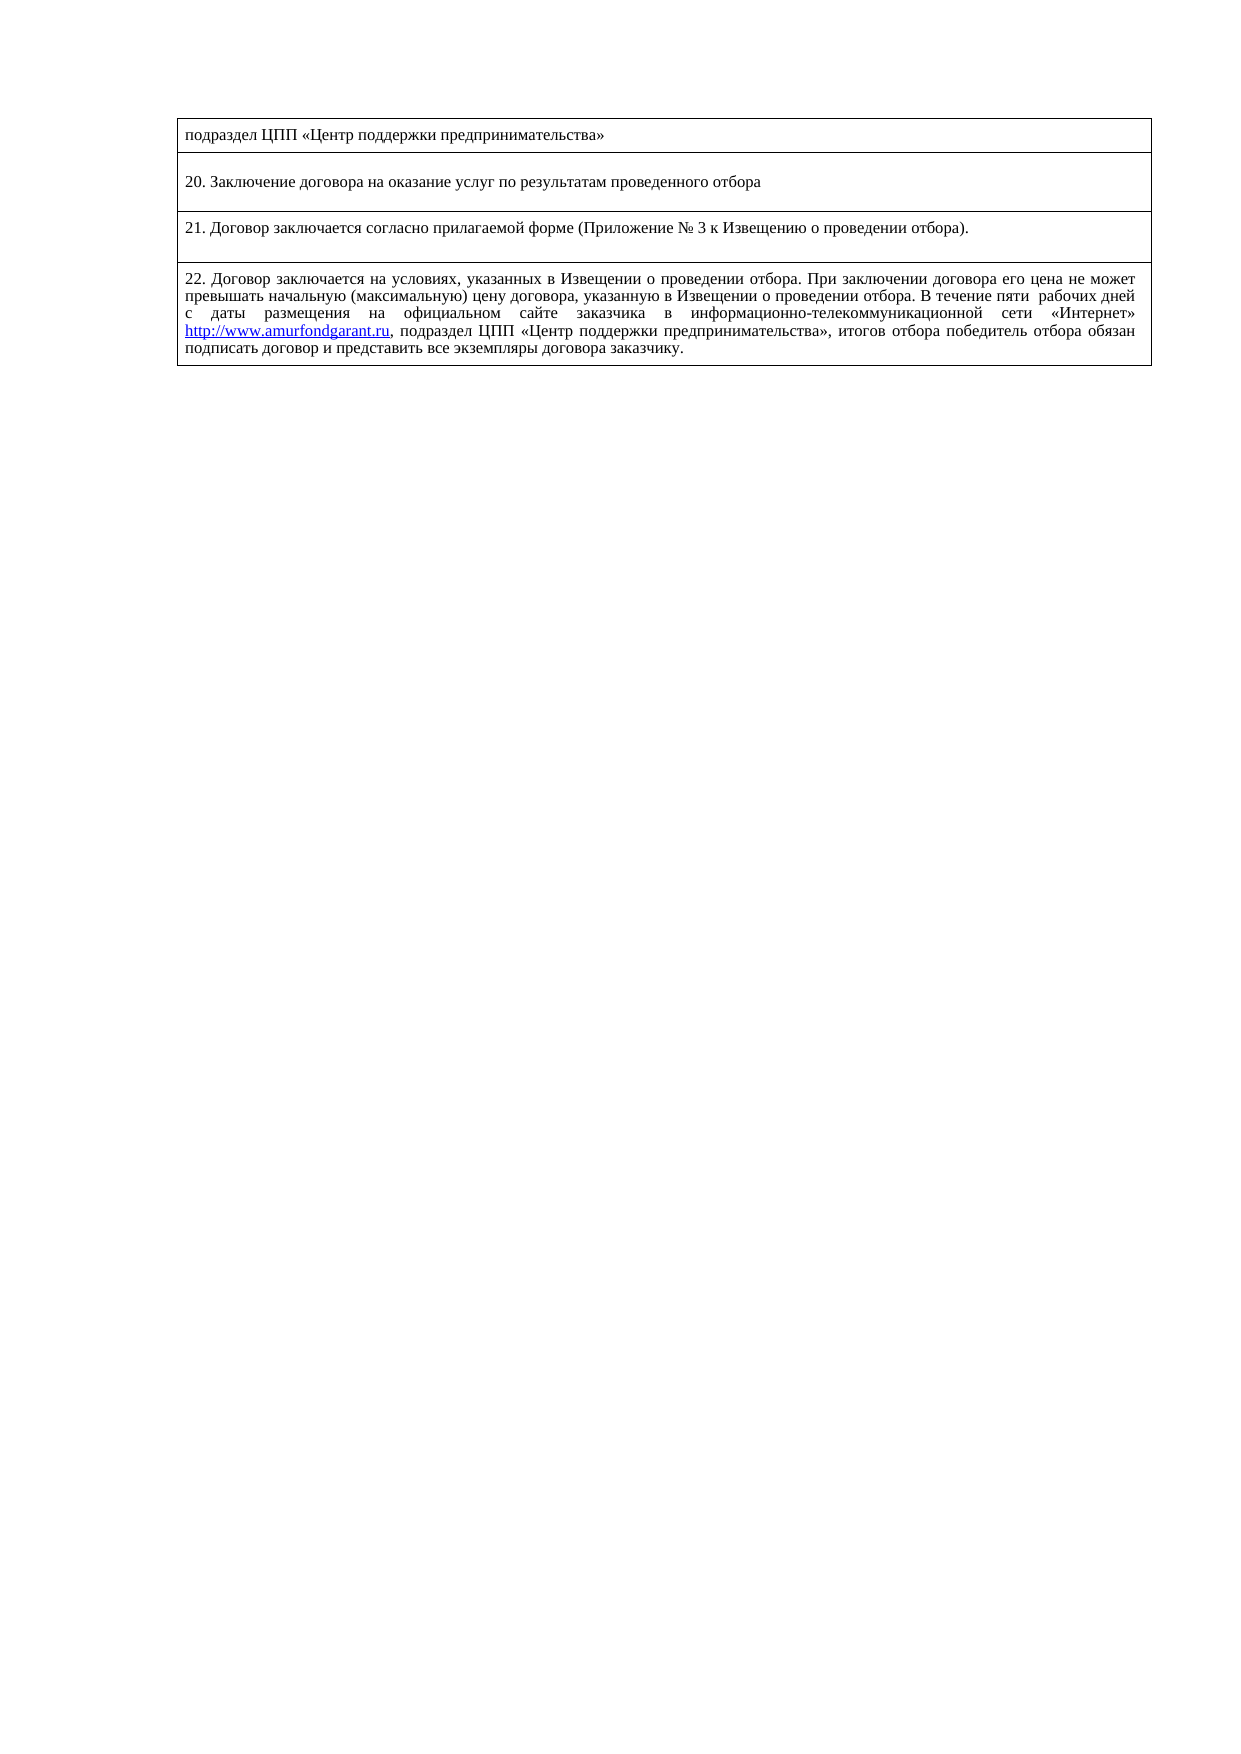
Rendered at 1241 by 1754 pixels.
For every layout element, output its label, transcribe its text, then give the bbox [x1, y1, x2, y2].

table_cell 21. Договор заключается согласно прилагаемой форме (Приложение № 3 к Извещению о проведении отбора). [178, 212, 1151, 262]
table_cell 20. Заключение договора на оказание услуг по результатам проведенного отбора [178, 153, 1151, 211]
table_cell 22. Договор заключается на условиях, указанных в Извещении о проведении отбора. При заключении договора его цена не может превышать начальную (максимальную) цену договора, указанную в Извещении о проведении отбора. В течение пяти рабочих дней с даты размещения на официальном сайте заказчика в информационно-телекоммуникационной сети «Интернет» http://www.amurfondgarant.ru, подраздел ЦПП «Центр поддержки предпринимательства», итогов отбора победитель отбора обязан подписать договор и представить все экземпляры договора заказчику. [178, 263, 1151, 364]
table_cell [178, 119, 1151, 152]
